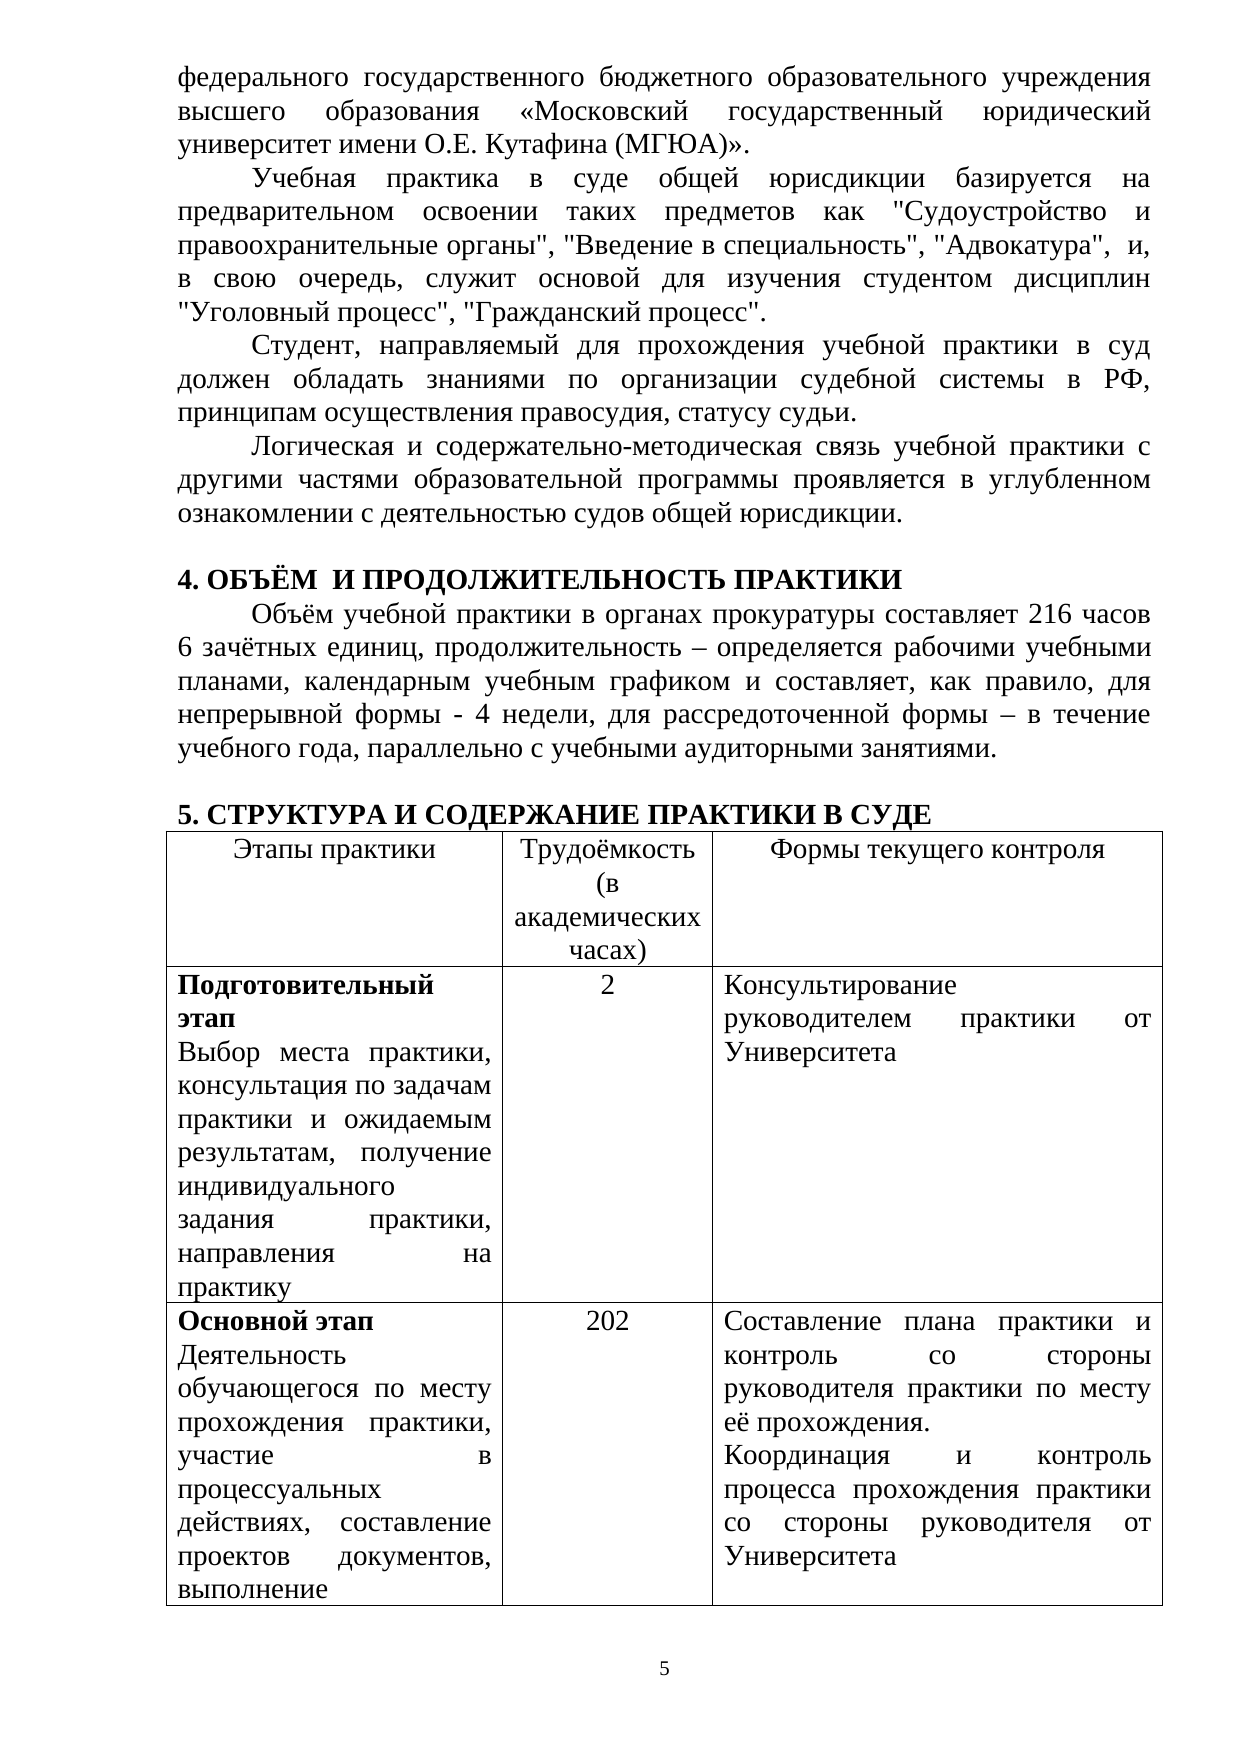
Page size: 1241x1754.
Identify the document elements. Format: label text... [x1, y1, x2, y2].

table_header Трудоёмкость (в академических часах) [503, 832, 712, 966]
text 5. Структура и Содержание практики в суде [177, 797, 1152, 831]
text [177, 59, 1152, 160]
text Учебная практика в суде общей юрисдикции базируется на предварительном освоении таких предметов как "Судоустройство и правоохранительные органы", "Введение в специальность", "Адвокатура", и, в свою очередь, служит основой для изучения студентом дисциплин "Уголовный процесс", "Гражданский процесс". [177, 160, 1152, 327]
text Объём учебной практики в органах прокуратуры составляет 216 часов 6 зачётных единиц, продолжительность – определяется рабочими учебными планами, календарным учебным графиком и составляет, как правило, для непрерывной формы - 4 недели, для рассредоточенной формы – в течение учебного года, параллельно с учебными аудиторными занятиями. [177, 596, 1152, 763]
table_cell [167, 1303, 502, 1605]
text 4. Объём и продолжительность практики [177, 562, 1152, 596]
table_cell 202 [503, 1303, 712, 1605]
table_cell Консультирование руководителем практики от Университета [713, 967, 1162, 1302]
text Студент, направляемый для прохождения учебной практики в суд должен обладать знаниями по организации судебной системы в РФ, принципам осуществления правосудия, статусу судьи. [177, 327, 1152, 428]
table_cell Подготовительный этап Выбор места практики, консультация по задачам практики и ожидаемым результатам, получение индивидуального задания практики, направления на практику [167, 967, 502, 1302]
text Логическая и содержательно-методическая связь учебной практики с другими частями образовательной программы проявляется в углубленном ознакомлении с деятельностью судов общей юрисдикции. [177, 428, 1152, 529]
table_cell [713, 1303, 1162, 1605]
table_cell 2 [503, 967, 712, 1302]
table_header Формы текущего контроля [713, 832, 1162, 966]
table_header Этапы практики [167, 832, 502, 966]
